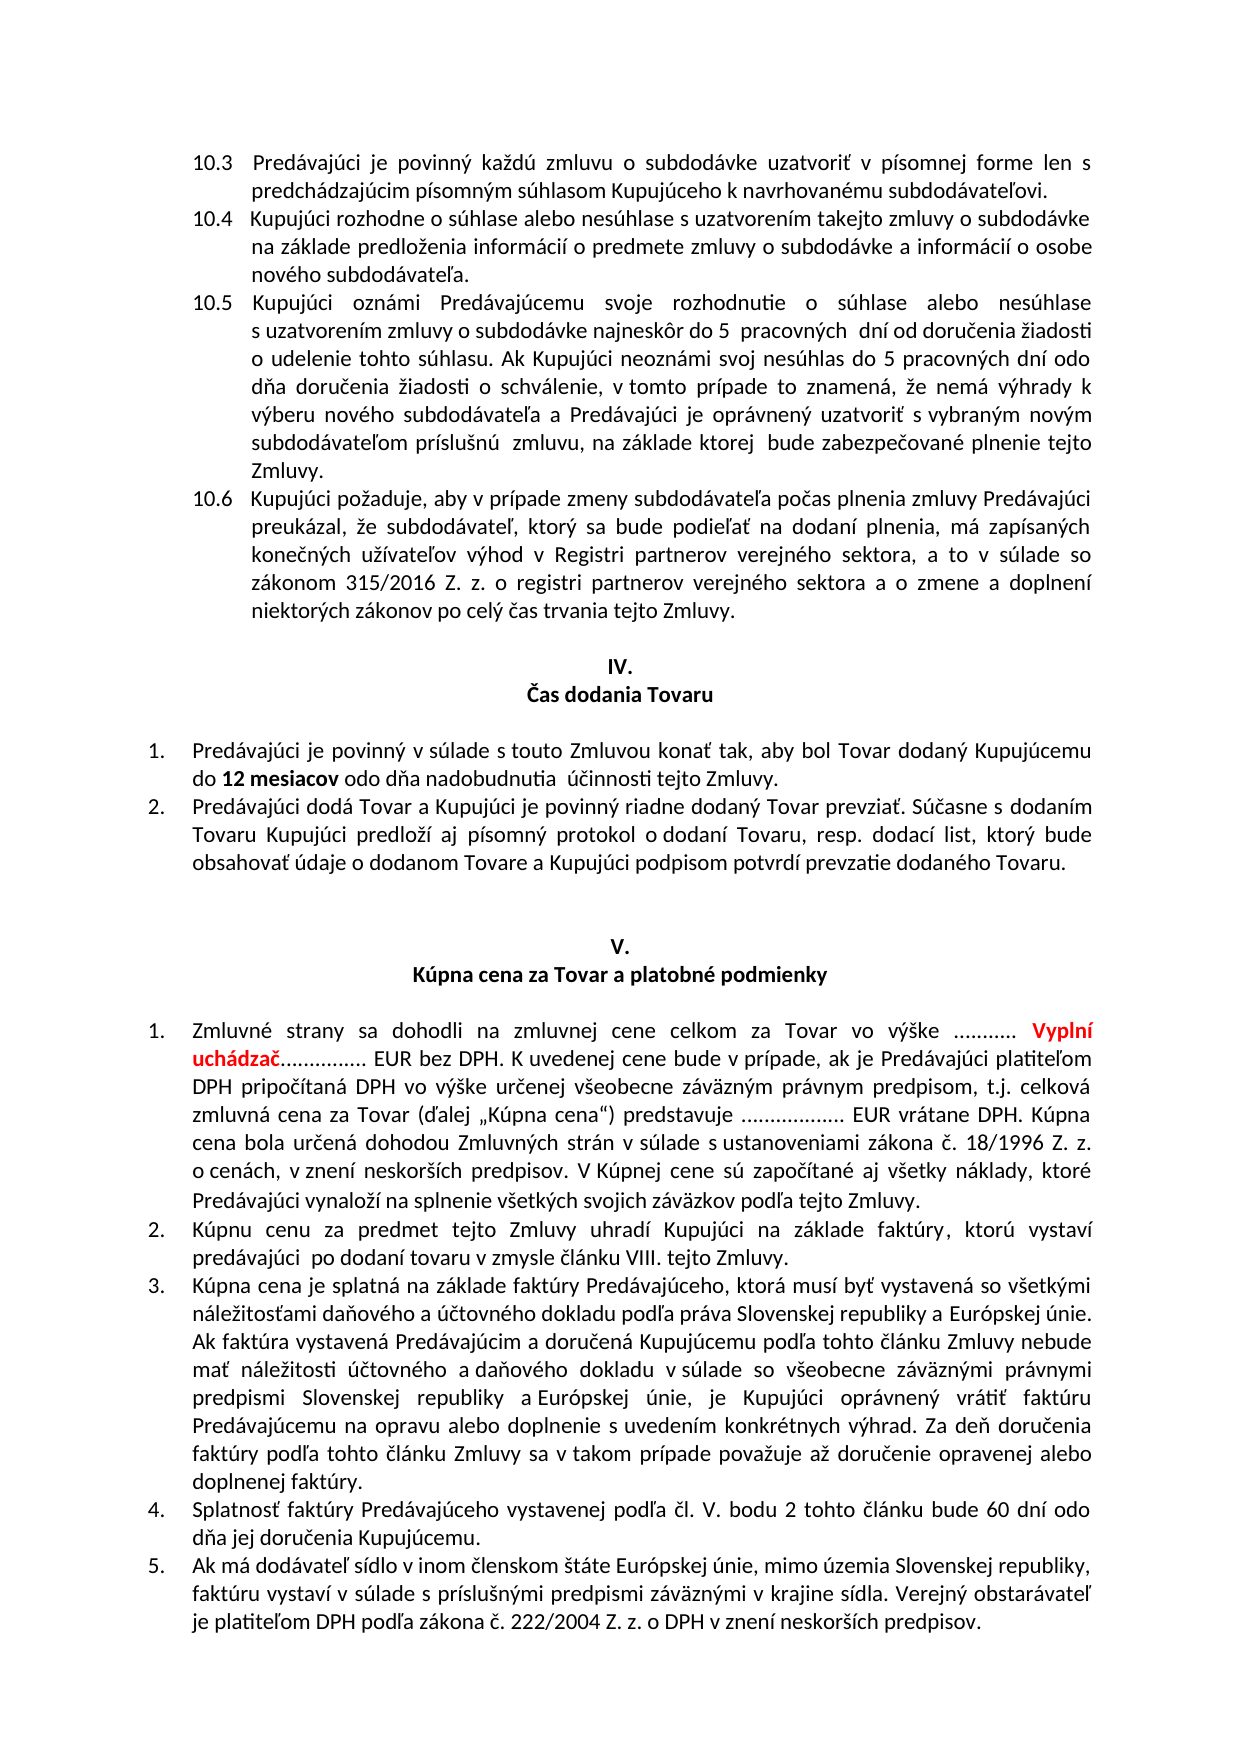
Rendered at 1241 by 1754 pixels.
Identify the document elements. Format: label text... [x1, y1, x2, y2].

list Ak má dodávateľ sídlo v inom členskom štáte Európskej únie, mimo územia Slovenskej republiky, faktúru vystaví v súlade s príslušnými predpismi záväznými v krajine sídla. Verejný obstarávateľ je platiteľom DPH podľa zákona č. 222/2004 Z. z. o DPH v znení neskorších predpisov. [148, 1551, 1092, 1635]
text 10.3 Predávajúci je povinný každú zmluvu o subdodávke uzatvoriť v písomnej forme len s predchádzajúcim písomným súhlasom Kupujúceho k navrhovanému subdodávateľovi. [192, 148, 1092, 204]
list Predávajúci je povinný v súlade s touto Zmluvou konať tak, aby bol Tovar dodaný Kupujúcemu do 12 mesiacov odo dňa nadobudnutia účinnosti tejto Zmluvy. [148, 736, 1092, 792]
text Kúpna cena za Tovar a platobné podmienky [148, 960, 1092, 988]
list Zmluvné strany sa dohodli na zmluvnej cene celkom za Tovar vo výške ........... Vyplní uchádzač............... EUR bez DPH. K uvedenej cene bude v prípade, ak je Predávajúci platiteľom DPH pripočítaná DPH vo výške určenej všeobecne záväzným právnym predpisom, t.j. celková zmluvná cena za Tovar (ďalej „Kúpna cena“) predstavuje .................. EUR vrátane DPH. Kúpna cena bola určená dohodou Zmluvných strán v súlade s ustanoveniami zákona č. 18/1996 Z. z. o cenách, v znení neskorších predpisov. V Kúpnej cene sú započítané aj všetky náklady, ktoré Predávajúci vynaloží na splnenie všetkých svojich záväzkov podľa tejto Zmluvy. [148, 1016, 1092, 1215]
text 10.4 Kupujúci rozhodne o súhlase alebo nesúhlase s uzatvorením takejto zmluvy o subdodávke na základe predloženia informácií o predmete zmluvy o subdodávke a informácií o osobe nového subdodávateľa. [192, 204, 1092, 288]
list Predávajúci dodá Tovar a Kupujúci je povinný riadne dodaný Tovar prevziať. Súčasne s dodaním Tovaru Kupujúci predloží aj písomný protokol o dodaní Tovaru, resp. dodací list, ktorý bude obsahovať údaje o dodanom Tovare a Kupujúci podpisom potvrdí prevzatie dodaného Tovaru. [148, 792, 1092, 876]
list Splatnosť faktúry Predávajúceho vystavenej podľa čl. V. bodu 2 tohto článku bude 60 dní odo dňa jej doručenia Kupujúcemu. [148, 1495, 1092, 1551]
text Čas dodania Tovaru [148, 680, 1092, 708]
text V. [148, 932, 1092, 960]
text IV. [148, 652, 1092, 680]
list Kúpnu cenu za predmet tejto Zmluvy uhradí Kupujúci na základe faktúry, ktorú vystaví predávajúci po dodaní tovaru v zmysle článku VIII. tejto Zmluvy. [148, 1215, 1092, 1271]
text 10.5 Kupujúci oznámi Predávajúcemu svoje rozhodnutie o súhlase alebo nesúhlase s uzatvorením zmluvy o subdodávke najneskôr do 5 pracovných dní od doručenia žiadosti o udelenie tohto súhlasu. Ak Kupujúci neoznámi svoj nesúhlas do 5 pracovných dní odo dňa doručenia žiadosti o schválenie, v tomto prípade to znamená, že nemá výhrady k výberu nového subdodávateľa a Predávajúci je oprávnený uzatvoriť s vybraným novým subdodávateľom príslušnú zmluvu, na základe ktorej bude zabezpečované plnenie tejto Zmluvy. [192, 288, 1092, 484]
list Kúpna cena je splatná na základe faktúry Predávajúceho, ktorá musí byť vystavená so všetkými náležitosťami daňového a účtovného dokladu podľa práva Slovenskej republiky a Európskej únie. Ak faktúra vystavená Predávajúcim a doručená Kupujúcemu podľa tohto článku Zmluvy nebude mať náležitosti účtovného a daňového dokladu v súlade so všeobecne záväznými právnymi predpismi Slovenskej republiky a Európskej únie, je Kupujúci oprávnený vrátiť faktúru Predávajúcemu na opravu alebo doplnenie s uvedením konkrétnych výhrad. Za deň doručenia faktúry podľa tohto článku Zmluvy sa v takom prípade považuje až doručenie opravenej alebo doplnenej faktúry. [148, 1271, 1092, 1495]
text 10.6 Kupujúci požaduje, aby v prípade zmeny subdodávateľa počas plnenia zmluvy Predávajúci preukázal, že subdodávateľ, ktorý sa bude podieľať na dodaní plnenia, má zapísaných konečných užívateľov výhod v Registri partnerov verejného sektora, a to v súlade so zákonom 315/2016 Z. z. o registri partnerov verejného sektora a o zmene a doplnení niektorých zákonov po celý čas trvania tejto Zmluvy. [192, 484, 1092, 624]
